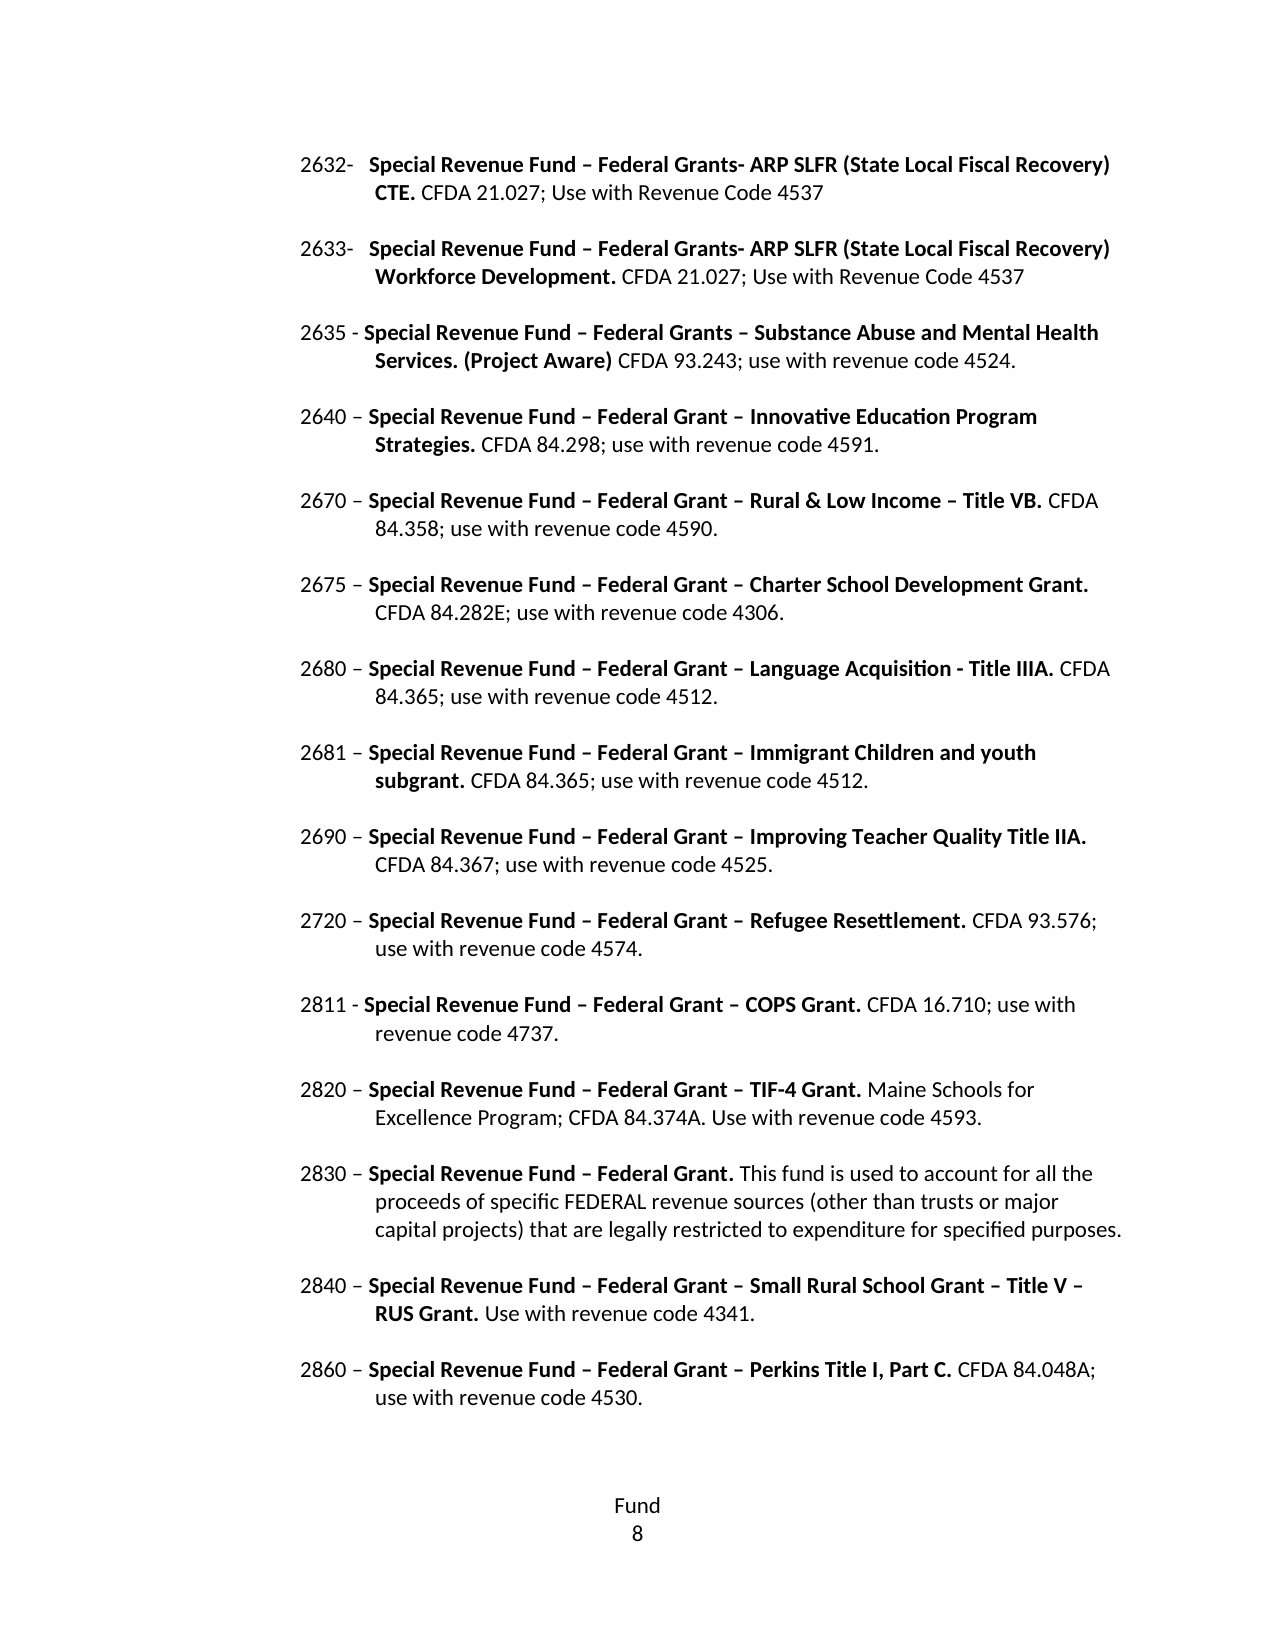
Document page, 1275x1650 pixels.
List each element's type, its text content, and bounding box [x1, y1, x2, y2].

text 2633- Special Revenue Fund – Federal Grants- ARP SLFR (State Local Fiscal Recovery) Workforce Development. CFDA 21.027; Use with Revenue Code 4537 [300, 234, 1125, 290]
text 2680 – Special Revenue Fund – Federal Grant – Language Acquisition - Title IIIA. CFDA 84.365; use with revenue code 4512. [300, 654, 1125, 710]
text 2635 - Special Revenue Fund – Federal Grants – Substance Abuse and Mental Health Services. (Project Aware) CFDA 93.243; use with revenue code 4524. [300, 318, 1125, 374]
text 2811 - Special Revenue Fund – Federal Grant – COPS Grant. CFDA 16.710; use with revenue code 4737. [300, 991, 1125, 1047]
text 2690 – Special Revenue Fund – Federal Grant – Improving Teacher Quality Title IIA. CFDA 84.367; use with revenue code 4525. [300, 822, 1125, 878]
text 2840 – Special Revenue Fund – Federal Grant – Small Rural School Grant – Title V – RUS Grant. Use with revenue code 4341. [300, 1271, 1125, 1327]
text 2820 – Special Revenue Fund – Federal Grant – TIF-4 Grant. Maine Schools for Excellence Program; CFDA 84.374A. Use with revenue code 4593. [300, 1075, 1125, 1131]
text 2830 – Special Revenue Fund – Federal Grant. This fund is used to account for all the proceeds of specific FEDERAL revenue sources (other than trusts or major capital projects) that are legally restricted to expenditure for specified purposes. [300, 1159, 1125, 1243]
text 2860 – Special Revenue Fund – Federal Grant – Perkins Title I, Part C. CFDA 84.048A; use with revenue code 4530. [300, 1355, 1125, 1411]
text 2681 – Special Revenue Fund – Federal Grant – Immigrant Children and youth subgrant. CFDA 84.365; use with revenue code 4512. [300, 738, 1125, 794]
text 2675 – Special Revenue Fund – Federal Grant – Charter School Development Grant. CFDA 84.282E; use with revenue code 4306. [300, 570, 1125, 626]
text 2632- Special Revenue Fund – Federal Grants- ARP SLFR (State Local Fiscal Recovery) CTE. CFDA 21.027; Use with Revenue Code 4537 [300, 150, 1125, 206]
text 2720 – Special Revenue Fund – Federal Grant – Refugee Resettlement. CFDA 93.576; use with revenue code 4574. [300, 907, 1125, 963]
text 2640 – Special Revenue Fund – Federal Grant – Innovative Education Program Strategies. CFDA 84.298; use with revenue code 4591. [300, 402, 1125, 458]
text 2670 – Special Revenue Fund – Federal Grant – Rural & Low Income – Title VB. CFDA 84.358; use with revenue code 4590. [300, 486, 1125, 542]
